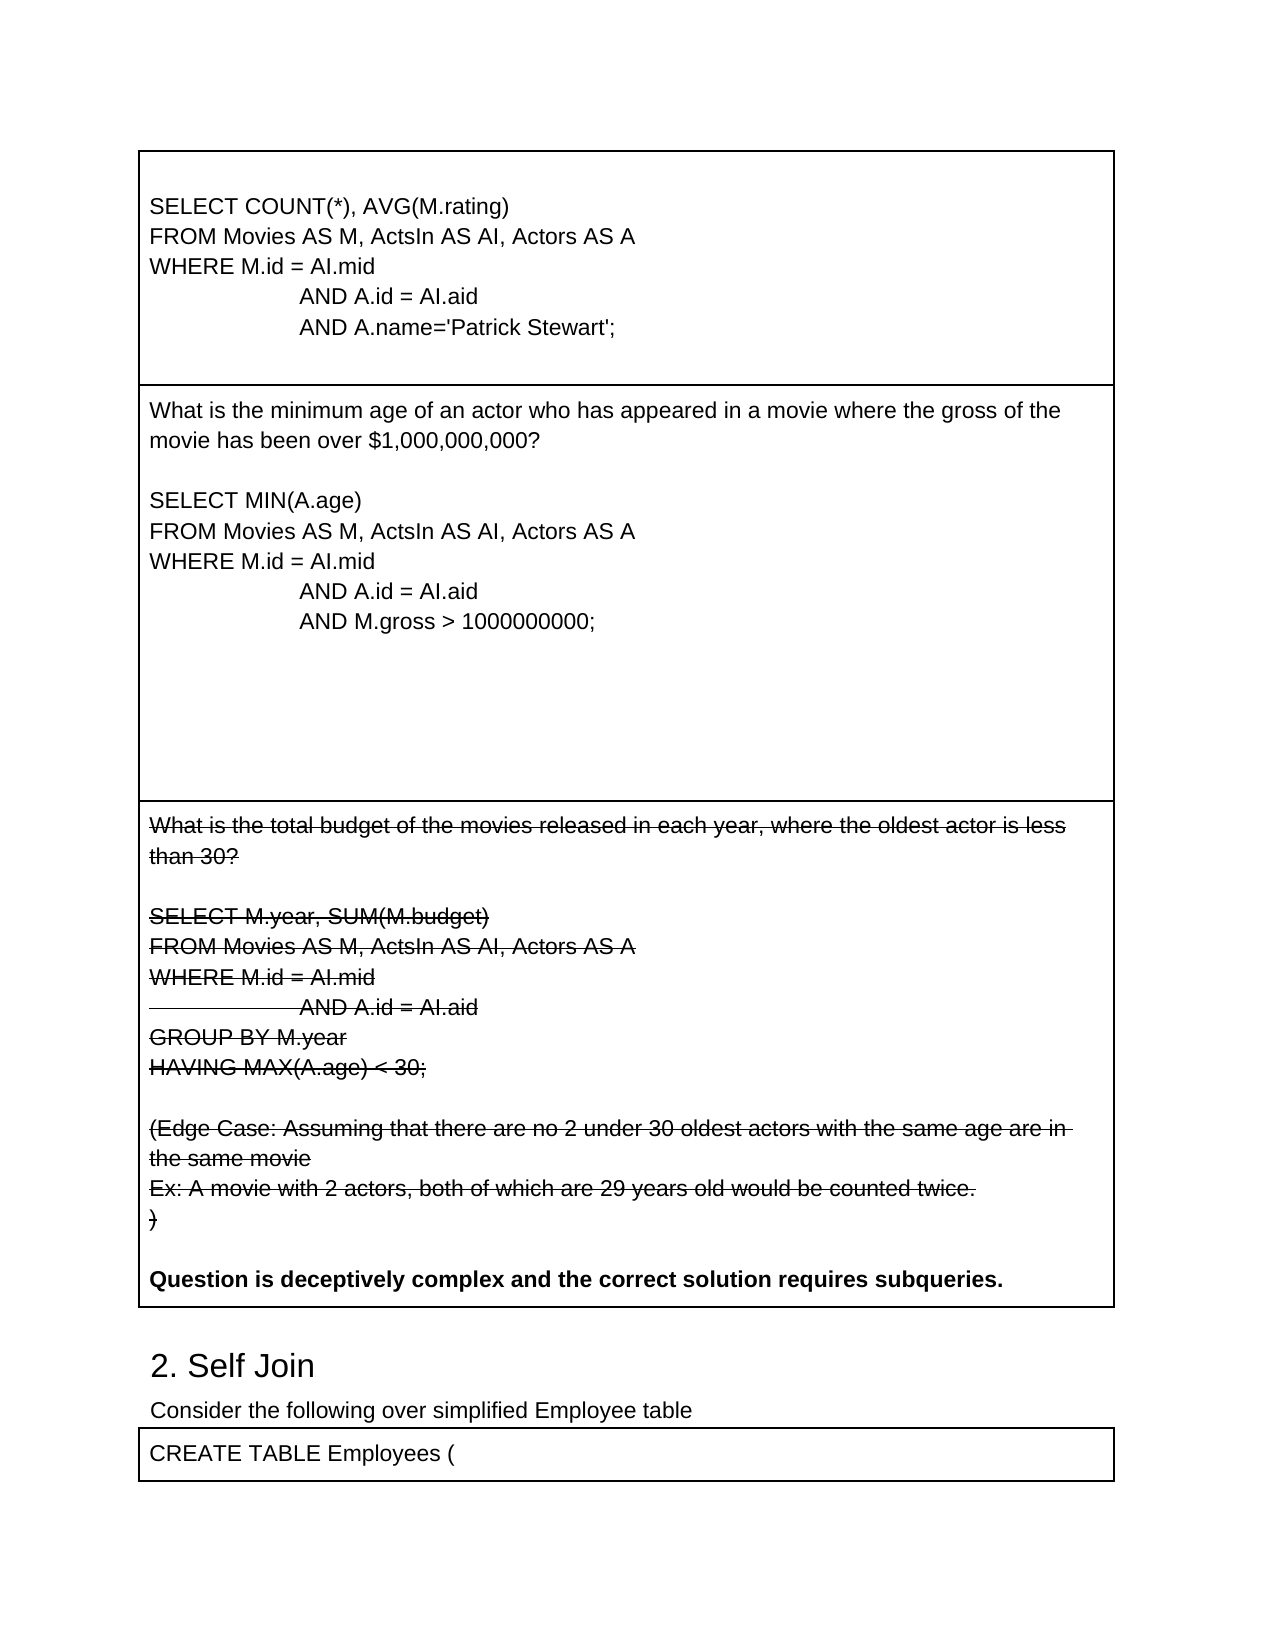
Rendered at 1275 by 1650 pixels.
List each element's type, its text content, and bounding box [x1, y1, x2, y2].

text Consider the following over simplified Employee table [150, 1397, 1125, 1423]
table_cell What is the minimum age of an actor who has appeared in a movie where the gross of the movie has been over $1,000,000,000? SELECT MIN(A.age) FROM Movies AS M, ActsIn AS AI, Actors AS A WHERE M.id = AI.mid AND A.id = AI.aid AND M.gross > 1000000000; [140, 386, 1113, 800]
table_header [140, 1429, 1113, 1480]
subtitle 2. Self Join [150, 1346, 1125, 1384]
table_cell What is the total budget of the movies released in each year, where the oldest actor is less than 30? SELECT M.year, SUM(M.budget) FROM Movies AS M, ActsIn AS AI, Actors AS A WHERE M.id = AI.mid AND A.id = AI.aid GROUP BY M.year HAVING MAX(A.age) < 30; (Edge Case: Assuming that there are no 2 under 30 oldest actors with the same age are in the same movie Ex: A movie with 2 actors, both of which are 29 years old would be counted twice. ) Question is deceptively complex and the correct solution requires subqueries. [140, 802, 1113, 1306]
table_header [140, 152, 1113, 384]
